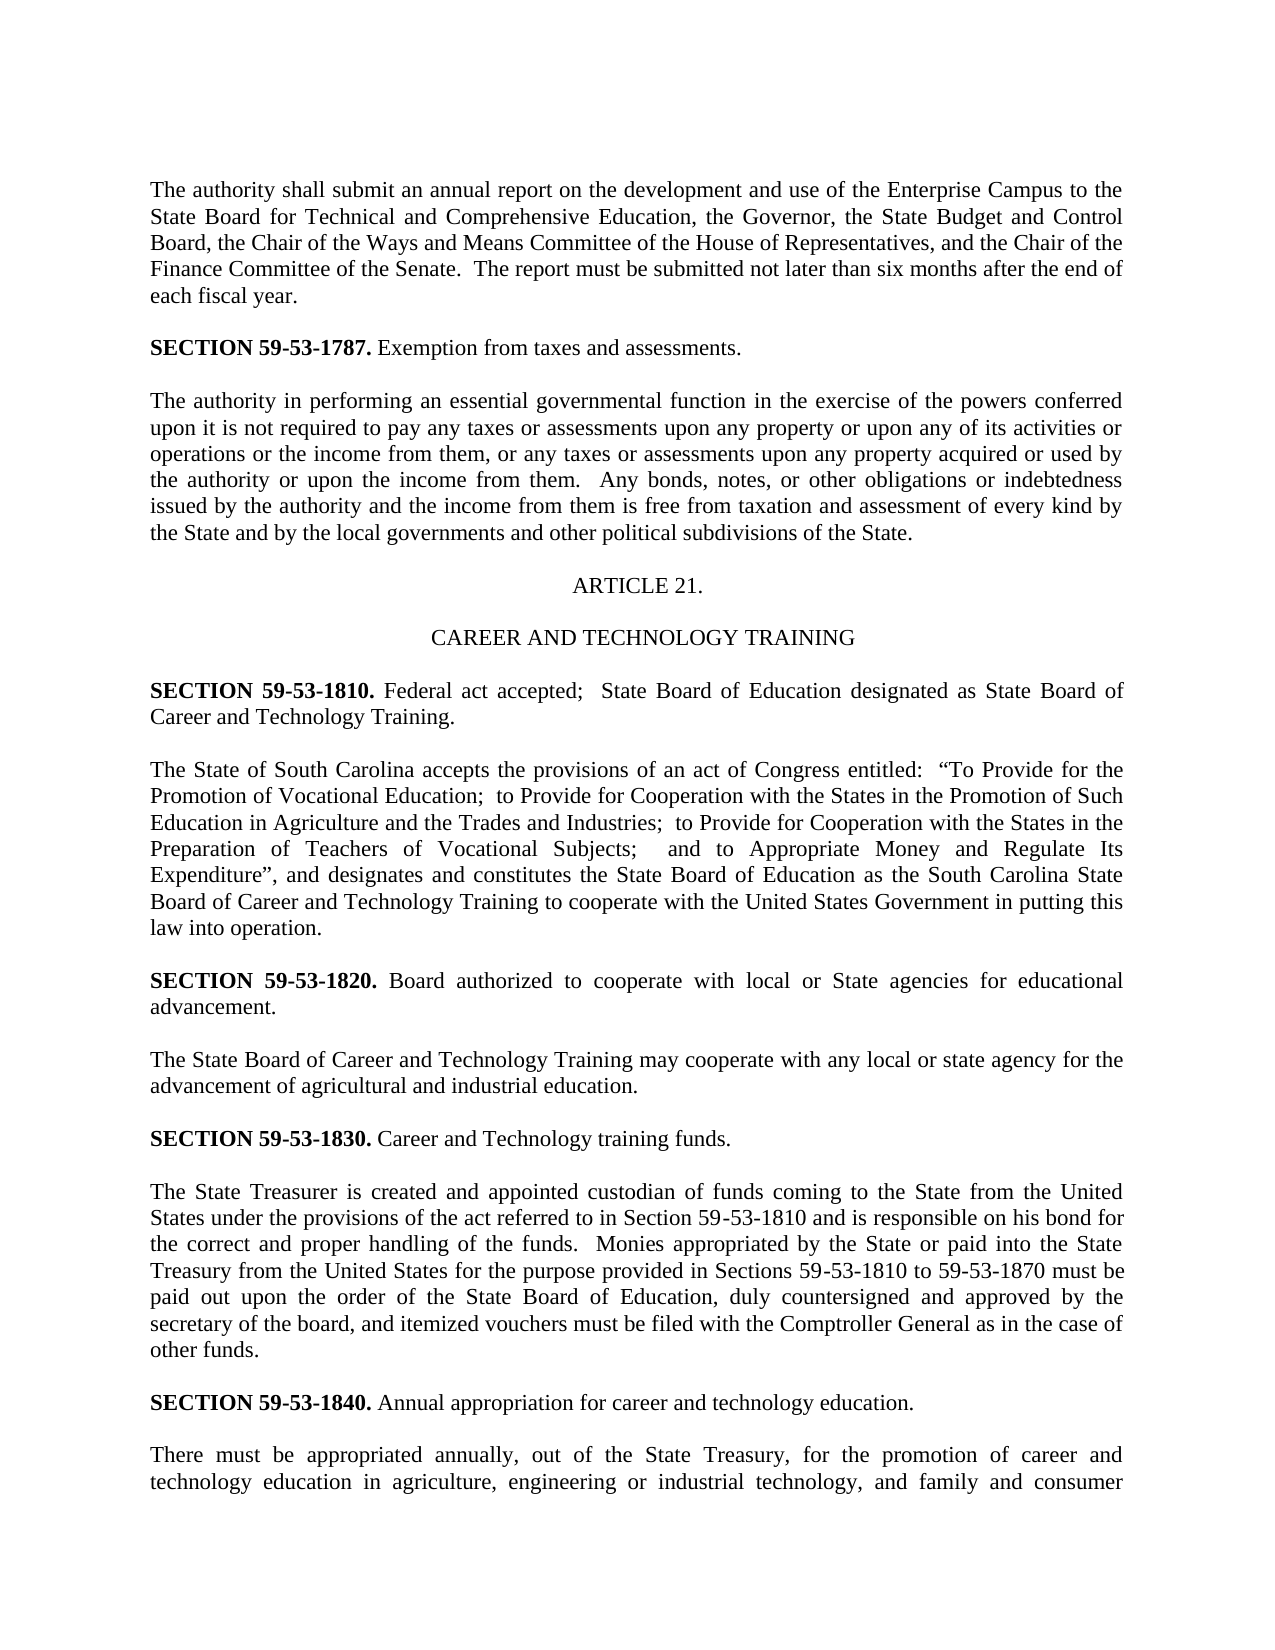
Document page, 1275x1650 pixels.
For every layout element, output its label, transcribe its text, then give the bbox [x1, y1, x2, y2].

text CAREER AND TECHNOLOGY TRAINING [150, 624, 1125, 651]
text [150, 1441, 1125, 1494]
text SECTION 59-53-1787. Exemption from taxes and assessments. [150, 334, 1125, 361]
text SECTION 59-53-1830. Career and Technology training funds. [150, 1125, 1125, 1151]
text The authority in performing an essential governmental function in the exercise of the powers conferred upon it is not required to pay any taxes or assessments upon any property or upon any of its activities or operations or the income from them, or any taxes or assessments upon any property acquired or used by the authority or upon the income from them. Any bonds, notes, or other obligations or indebtedness issued by the authority and the income from them is free from taxation and assessment of every kind by the State and by the local governments and other political subdivisions of the State. [150, 387, 1125, 545]
text SECTION 59-53-1810. Federal act accepted; State Board of Education designated as State Board of Career and Technology Training. [150, 677, 1125, 730]
text ARTICLE 21. [150, 572, 1125, 598]
text The State Board of Career and Technology Training may cooperate with any local or state agency for the advancement of agricultural and industrial education. [150, 1046, 1125, 1099]
text The State Treasurer is created and appointed custodian of funds coming to the State from the United States under the provisions of the act referred to in Section 59-53-1810 and is responsible on his bond for the correct and proper handling of the funds. Monies appropriated by the State or paid into the State Treasury from the United States for the purpose provided in Sections 59-53-1810 to 59-53-1870 must be paid out upon the order of the State Board of Education, duly countersigned and approved by the secretary of the board, and itemized vouchers must be filed with the Comptroller General as in the case of other funds. [150, 1178, 1125, 1362]
text The State of South Carolina accepts the provisions of an act of Congress entitled: “To Provide for the Promotion of Vocational Education; to Provide for Cooperation with the States in the Promotion of Such Education in Agriculture and the Trades and Industries; to Provide for Cooperation with the States in the Preparation of Teachers of Vocational Subjects; and to Appropriate Money and Regulate Its Expenditure”, and designates and constitutes the State Board of Education as the South Carolina State Board of Career and Technology Training to cooperate with the United States Government in putting this law into operation. [150, 756, 1125, 941]
text SECTION 59-53-1840. Annual appropriation for career and technology education. [150, 1389, 1125, 1415]
text The authority shall submit an annual report on the development and use of the Enterprise Campus to the State Board for Technical and Comprehensive Education, the Governor, the State Budget and Control Board, the Chair of the Ways and Means Committee of the House of Representatives, and the Chair of the Finance Committee of the Senate. The report must be submitted not later than six months after the end of each fiscal year. [150, 176, 1125, 308]
text SECTION 59-53-1820. Board authorized to cooperate with local or State agencies for educational advancement. [150, 967, 1125, 1020]
